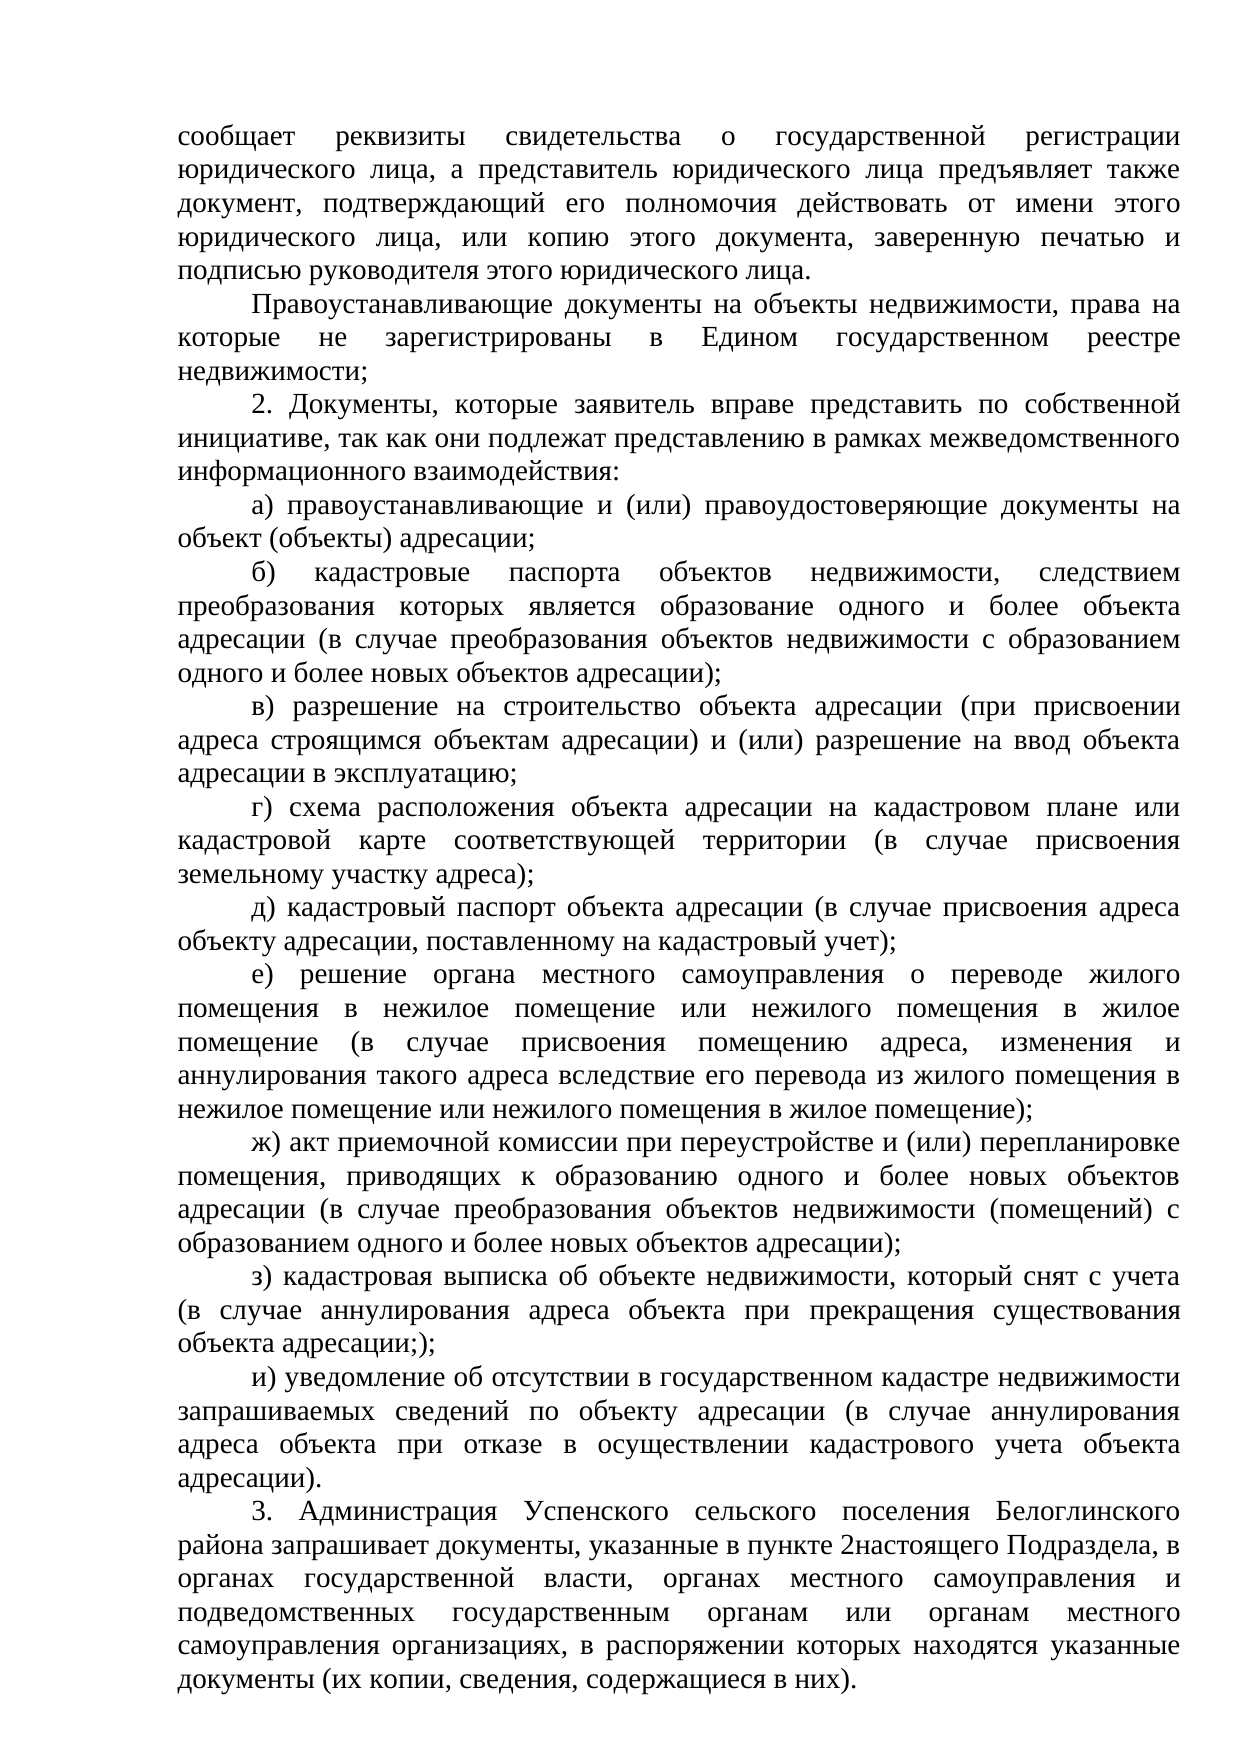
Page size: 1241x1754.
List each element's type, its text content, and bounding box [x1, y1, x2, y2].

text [177, 386, 1181, 1694]
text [177, 118, 1181, 286]
text Правоустанавливающие документы на объекты недвижимости, права на которые не зарегистрированы в Едином государственном реестре недвижимости; [177, 286, 1181, 386]
